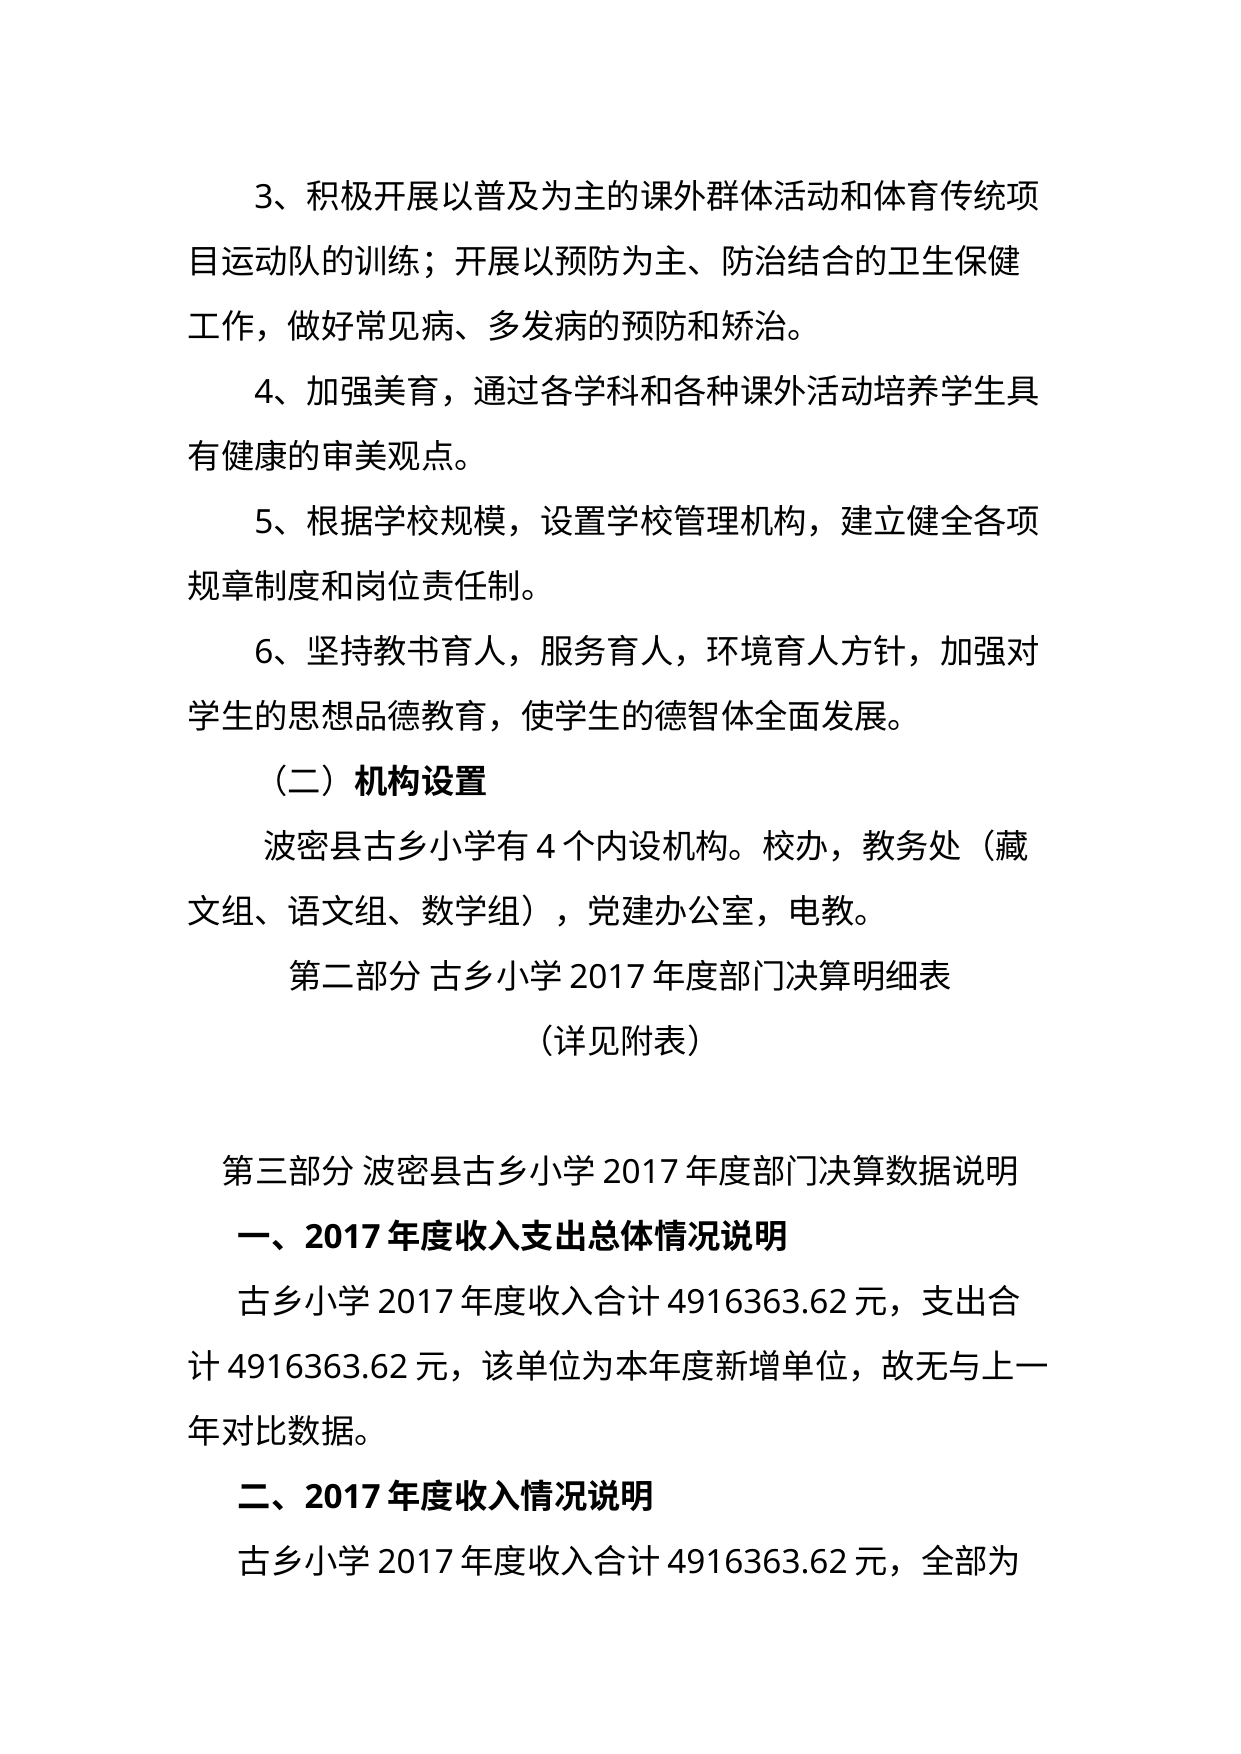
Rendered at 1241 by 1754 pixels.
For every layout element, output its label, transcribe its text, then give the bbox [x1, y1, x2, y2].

list 机构设置 [187, 747, 1053, 812]
text 3、积极开展以普及为主的课外群体活动和体育传统项目运动队的训练；开展以预防为主、防治结合的卫生保健工作，做好常见病、多发病的预防和矫治。 [187, 162, 1053, 357]
text 二、2017年度收入情况说明 [187, 1462, 1053, 1527]
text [187, 1527, 1053, 1592]
text 6、坚持教书育人，服务育人，环境育人方针，加强对学生的思想品德教育，使学生的德智体全面发展。 [187, 617, 1053, 747]
text 古乡小学2017年度收入合计4916363.62元，支出合计4916363.62元，该单位为本年度新增单位，故无与上一年对比数据。 [187, 1267, 1053, 1462]
text 第三部分 波密县古乡小学2017年度部门决算数据说明 [187, 1137, 1053, 1202]
text 5、根据学校规模，设置学校管理机构，建立健全各项规章制度和岗位责任制。 [187, 487, 1053, 617]
text 4、加强美育，通过各学科和各种课外活动培养学生具有健康的审美观点。 [187, 357, 1053, 487]
text （详见附表） [187, 1007, 1053, 1072]
text 波密县古乡小学有4个内设机构。校办，教务处（藏文组、语文组、数学组），党建办公室，电教。 [187, 812, 1053, 942]
text 第二部分 古乡小学2017年度部门决算明细表 [187, 942, 1053, 1007]
text 一、2017年度收入支出总体情况说明 [187, 1202, 1053, 1267]
